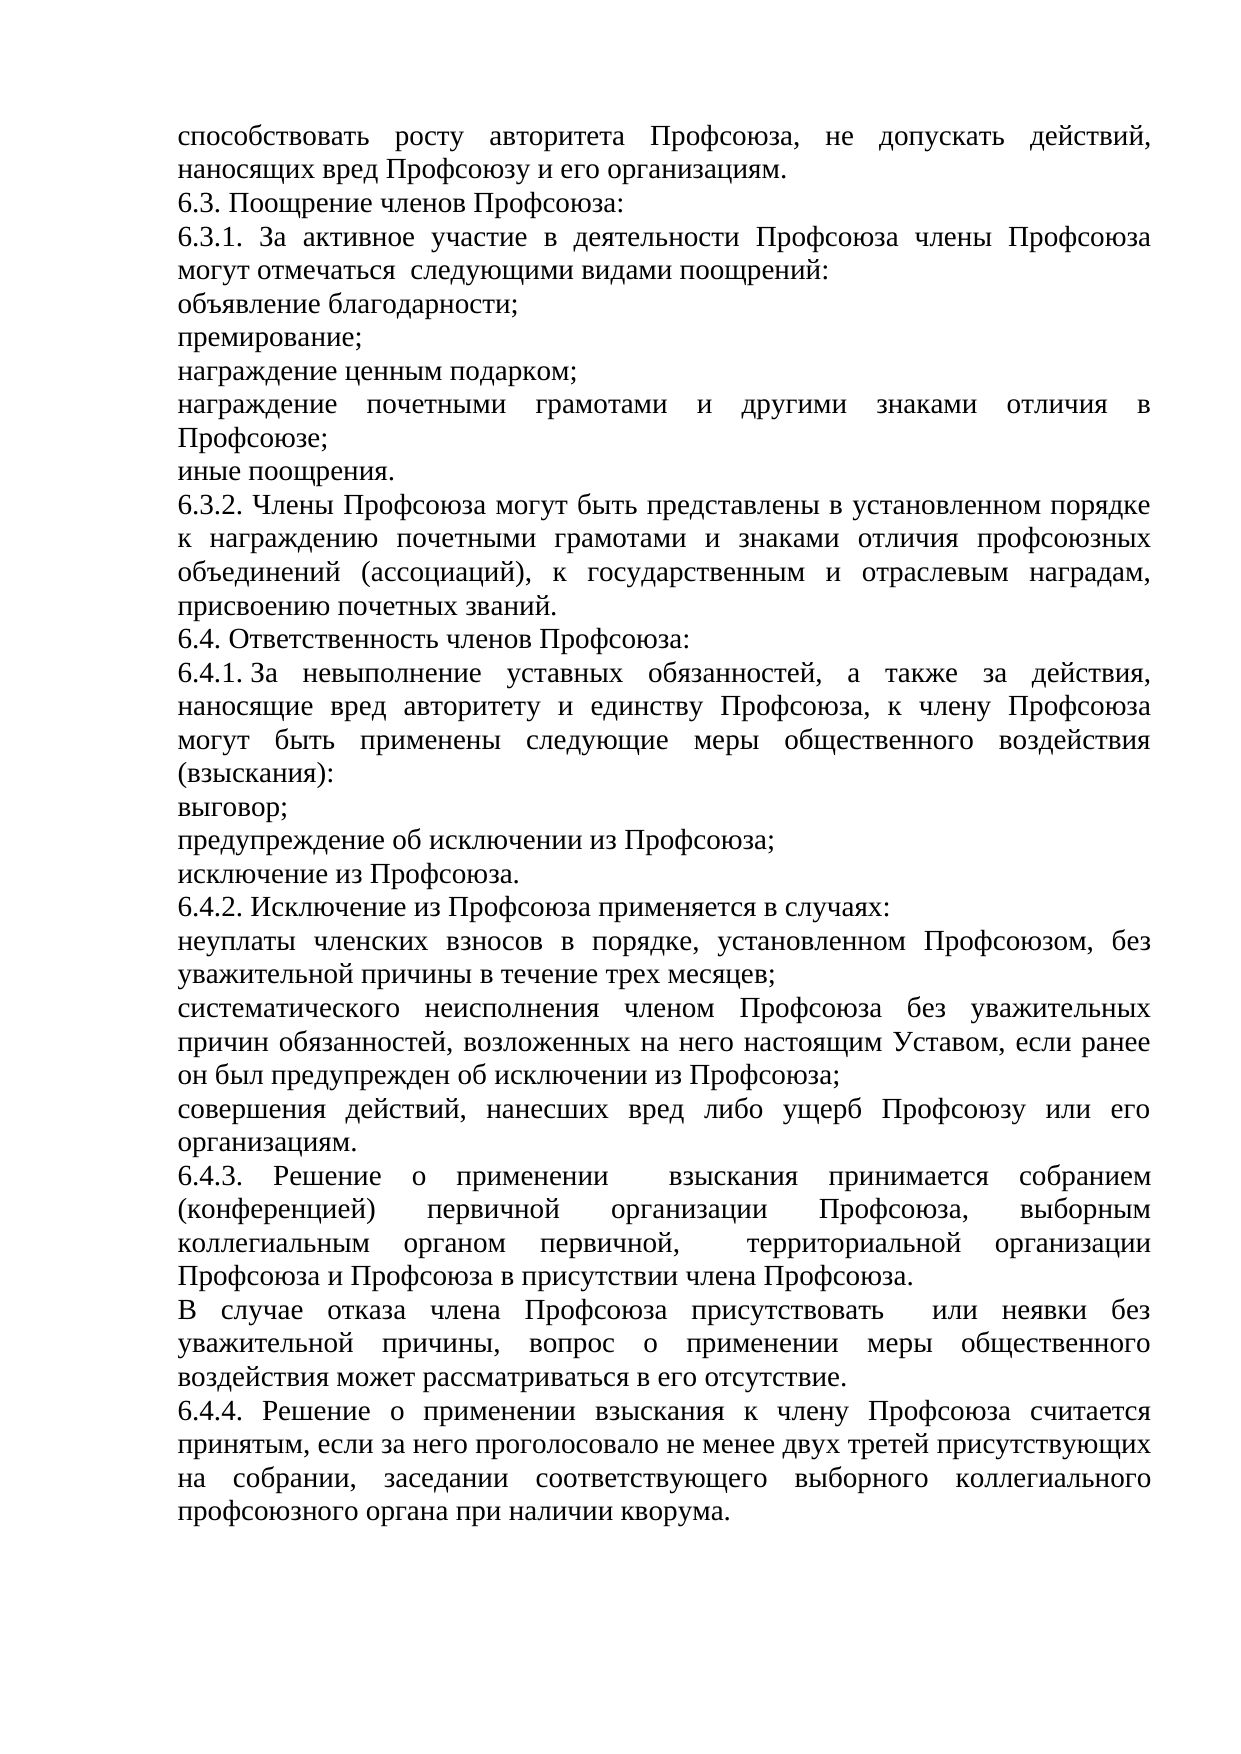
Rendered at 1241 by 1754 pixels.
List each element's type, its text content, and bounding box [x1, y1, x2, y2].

text 6.3.2. Члены Профсоюза могут быть представлены в установленном порядке к награждению почетными грамотами и знаками отличия профсоюзных объединений (ассоциаций), к государственным и отраслевым наградам, присвоению почетных званий. [177, 487, 1152, 621]
text систематического неисполнения членом Профсоюза без уважительных причин обязанностей, возложенных на него настоящим Уставом, если ранее он был предупрежден об исключении из Профсоюза; [177, 990, 1152, 1091]
text 6.3. Поощрение членов Профсоюза: [177, 185, 1152, 219]
text премирование; [177, 319, 1152, 353]
text награждение почетными грамотами и другими знаками отличия в Профсоюзе; [177, 386, 1152, 453]
text совершения действий, нанесших вред либо ущерб Профсоюзу или его организациям. [177, 1091, 1152, 1158]
text неуплаты членских взносов в порядке, установленном Профсоюзом, без уважительной причины в течение трех месяцев; [177, 923, 1152, 990]
text 6.4.4. Решение о применении взыскания к члену Профсоюза считается принятым, если за него проголосовало не менее двух третей присутствующих на собрании, заседании соответствующего выборного коллегиального профсоюзного органа при наличии кворума. [177, 1393, 1152, 1527]
text 6.4.3. Решение о применении взыскания принимается собранием (конференцией) первичной организации Профсоюза, выборным коллегиальным органом первичной, территориальной организации Профсоюза и Профсоюза в присутствии члена Профсоюза. [177, 1158, 1152, 1292]
text 6.4.2. Исключение из Профсоюза применяется в случаях: [177, 889, 1152, 923]
text награждение ценным подарком; [177, 353, 1152, 386]
text 6.4. Ответственность членов Профсоюза: [177, 621, 1152, 655]
text 6.4.1. За невыполнение уставных обязанностей, а также за действия, наносящие вред авторитету и единству Профсоюза, к члену Профсоюза могут быть применены следующие меры общественного воздействия (взыскания): [177, 655, 1152, 789]
text 6.3.1. За активное участие в деятельности Профсоюза члены Профсоюза могут отмечаться следующими видами поощрений: [177, 219, 1152, 286]
text В случае отказа члена Профсоюза присутствовать или неявки без уважительной причины, вопрос о применении меры общественного воздействия может рассматриваться в его отсутствие. [177, 1292, 1152, 1393]
text выговор; [177, 789, 1152, 822]
text исключение из Профсоюза. [177, 856, 1152, 889]
text способствовать росту авторитета Профсоюза, не допускать действий, наносящих вред Профсоюзу и его организациям. [177, 118, 1152, 185]
text объявление благодарности; [177, 286, 1152, 319]
text иные поощрения. [177, 453, 1152, 487]
text предупреждение об исключении из Профсоюза; [177, 822, 1152, 856]
